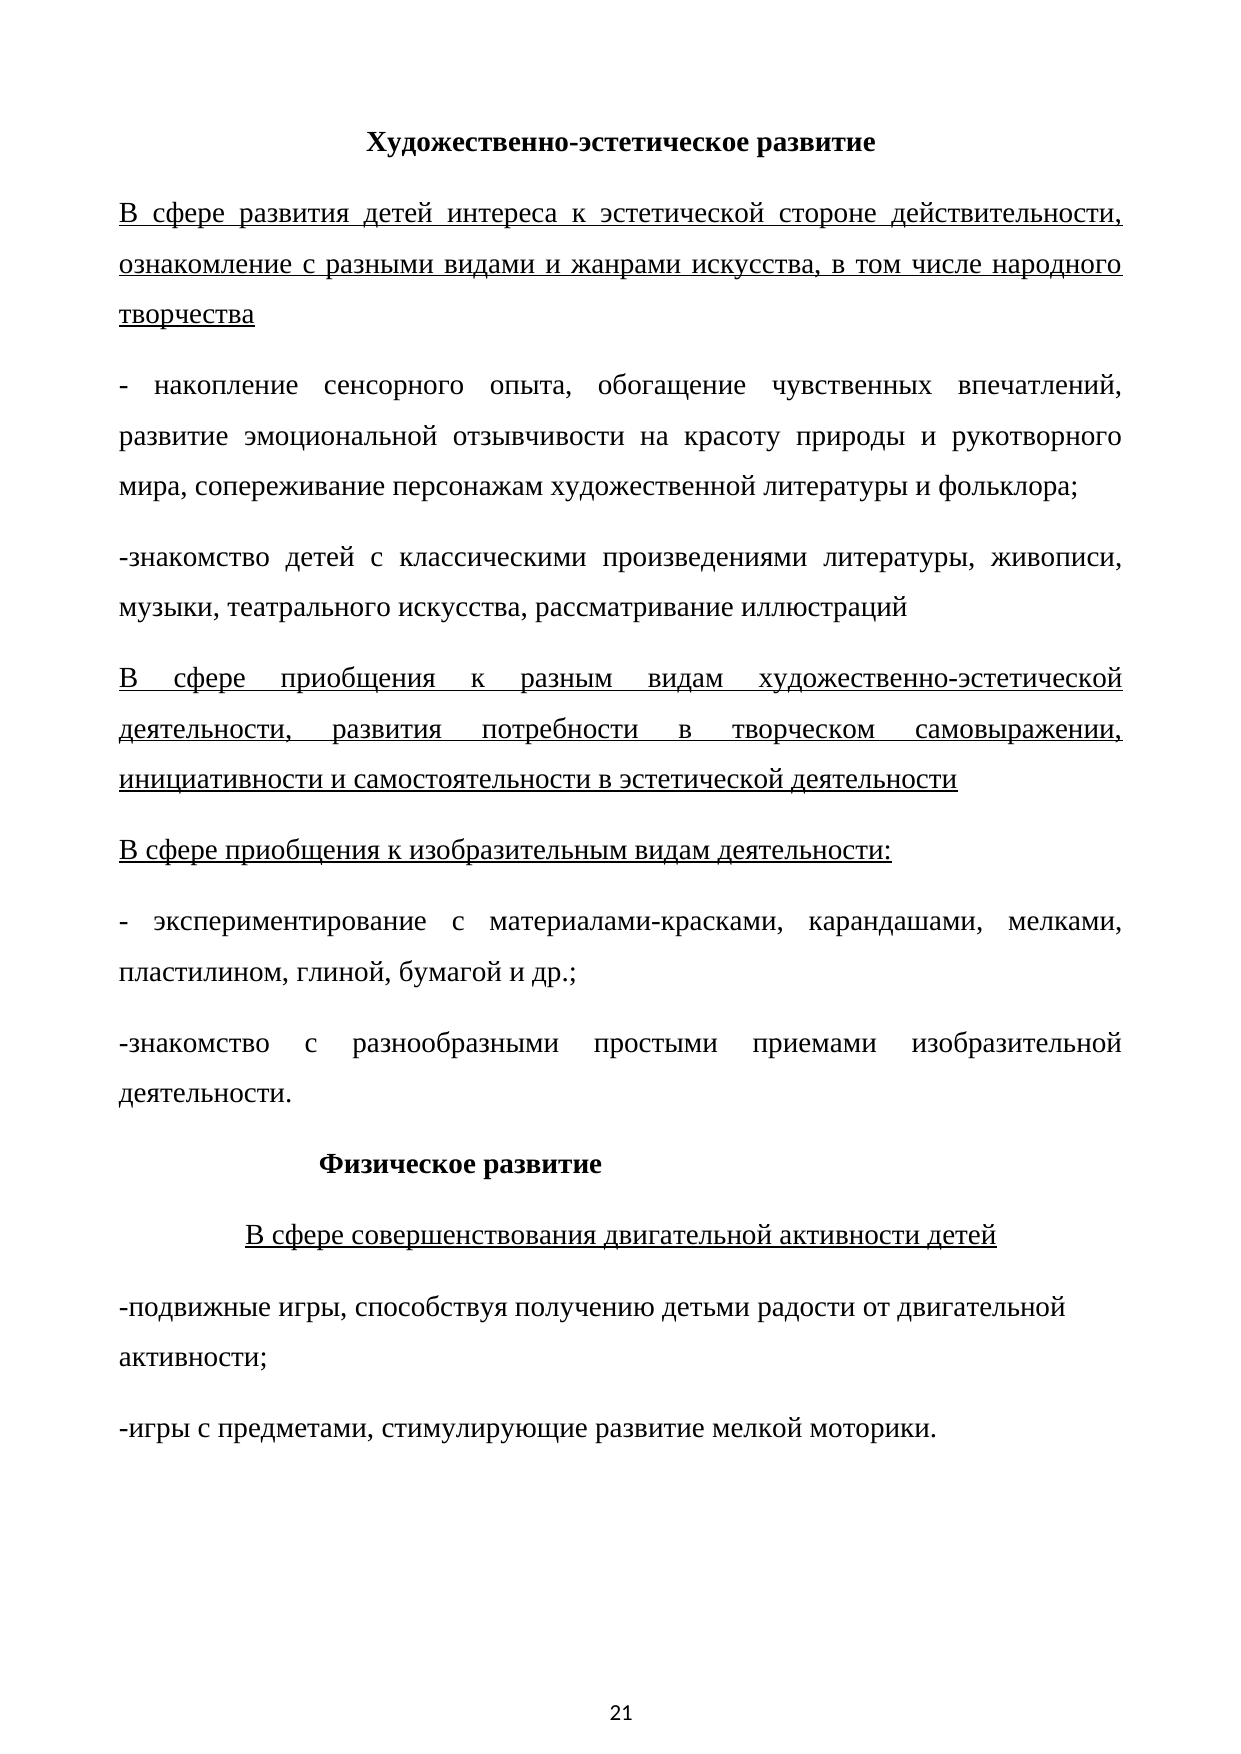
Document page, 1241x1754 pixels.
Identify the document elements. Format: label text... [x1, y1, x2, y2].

text - накопление сенсорного опыта, обогащение чувственных впечатлений, развитие эмоциональной отзывчивости на красоту природы и рукотворного мира, сопереживание персонажам художественной литературы и фольклора; [119, 367, 1123, 501]
text Художественно-эстетическое развитие [119, 124, 1123, 158]
text Физическое развитие [119, 1146, 802, 1180]
text В сфере приобщения к разным видам художественно-эстетической деятельности, развития потребности в творческом самовыражении, инициативности и самостоятельности в эстетической деятельности [119, 741, 1123, 795]
text - экспериментирование с материалами-красками, карандашами, мелками, пластилином, глиной, бумагой и др.; [119, 903, 1123, 987]
text -знакомство с разнообразными простыми приемами изобразительной деятельности. [119, 1025, 1123, 1109]
text В сфере развития детей интереса к эстетической стороне действительности, ознакомление с разными видами и жанрами искусства, в том числе народного творчества [119, 276, 1123, 330]
text В сфере совершенствования двигательной активности детей [119, 1217, 1123, 1251]
text В сфере приобщения к разным видам художественно-эстетической деятельности, развития потребности в творческом самовыражении, инициативности и самостоятельности в эстетической деятельности [119, 691, 1123, 740]
text В сфере приобщения к разным видам художественно-эстетической деятельности, развития потребности в творческом самовыражении, инициативности и самостоятельности в эстетической деятельности [119, 661, 1123, 690]
text -знакомство детей с классическими произведениями литературы, живописи, музыки, театрального искусства, рассматривание иллюстраций [119, 539, 1123, 623]
text -подвижные игры, способствуя получению детьми радости от двигательной активности; [119, 1289, 1123, 1372]
text В сфере приобщения к изобразительным видам деятельности: [119, 832, 1123, 866]
text В сфере развития детей интереса к эстетической стороне действительности, ознакомление с разными видами и жанрами искусства, в том числе народного творчества [119, 196, 1123, 225]
text -игры с предметами, стимулирующие развитие мелкой моторики. [119, 1410, 1123, 1444]
text В сфере развития детей интереса к эстетической стороне действительности, ознакомление с разными видами и жанрами искусства, в том числе народного творчества [119, 226, 1123, 275]
